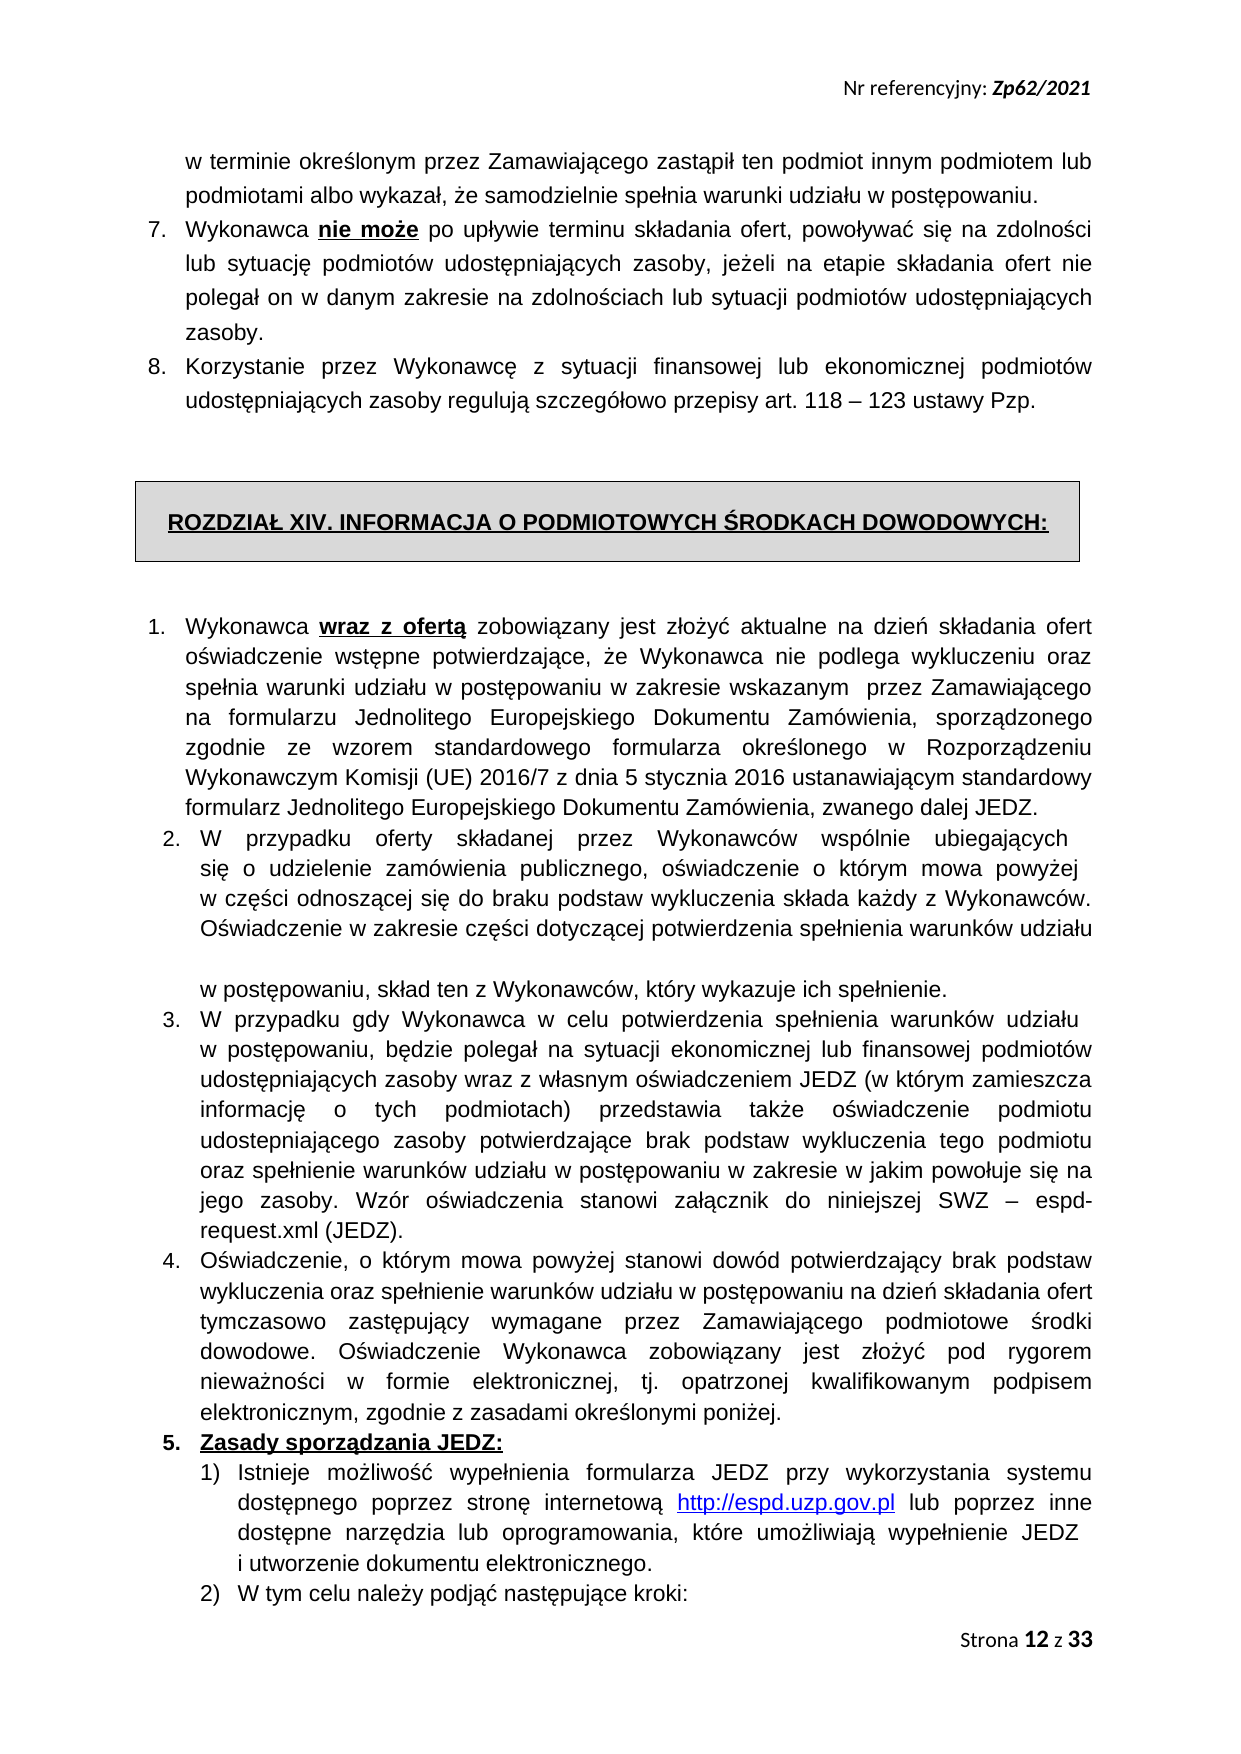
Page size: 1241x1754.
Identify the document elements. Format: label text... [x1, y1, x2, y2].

list Zasady sporządzania JEDZ: [162, 1429, 1093, 1455]
list Wykonawca nie może po upływie terminu składania ofert, powoływać się na zdolności lub sytuację podmiotów udostępniających zasoby, jeżeli na etapie składania ofert nie polegał on w danym zakresie na zdolnościach lub sytuacji podmiotów udostępniających zasoby. [148, 216, 1093, 345]
list W przypadku oferty składanej przez Wykonawców wspólnie ubiegających się o udzielenie zamówienia publicznego, oświadczenie o którym mowa powyżej w części odnoszącej się do braku podstaw wykluczenia składa każdy z Wykonawców. Oświadczenie w zakresie części dotyczącej potwierdzenia spełnienia warunków udziału w postępowaniu, skład ten z Wykonawców, który wykazuje ich spełnienie. [162, 824, 1093, 1002]
table_header ROZDZIAŁ XIV. INFORMACJA O PODMIOTOWYCH ŚRODKACH DOWODOWYCH: [136, 482, 1079, 561]
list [148, 148, 1093, 208]
list Wykonawca wraz z ofertą zobowiązany jest złożyć aktualne na dzień składania ofert oświadczenie wstępne potwierdzające, że Wykonawca nie podlega wykluczeniu oraz spełnia warunki udziału w postępowaniu w zakresie wskazanym przez Zamawiającego na formularzu Jednolitego Europejskiego Dokumentu Zamówienia, sporządzonego zgodnie ze wzorem standardowego formularza określonego w Rozporządzeniu Wykonawczym Komisji (UE) 2016/7 z dnia 5 stycznia 2016 ustanawiającym standardowy formularz Jednolitego Europejskiego Dokumentu Zamówienia, zwanego dalej JEDZ. [148, 613, 1093, 821]
list Istnieje możliwość wypełnienia formularza JEDZ przy wykorzystania systemu dostępnego poprzez stronę internetową http://espd.uzp.gov.pl lub poprzez inne dostępne narzędzia lub oprogramowania, które umożliwiają wypełnienie JEDZ i utworzenie dokumentu elektronicznego. [200, 1459, 1093, 1576]
list Korzystanie przez Wykonawcę z sytuacji finansowej lub ekonomicznej podmiotów udostępniających zasoby regulują szczegółowo przepisy art. 118 – 123 ustawy Pzp. [148, 353, 1093, 413]
list W przypadku gdy Wykonawca w celu potwierdzenia spełnienia warunków udziału w postępowaniu, będzie polegał na sytuacji ekonomicznej lub finansowej podmiotów udostępniających zasoby wraz z własnym oświadczeniem JEDZ (w którym zamieszcza informację o tych podmiotach) przedstawia także oświadczenie podmiotu udostepniającego zasoby potwierdzające brak podstaw wykluczenia tego podmiotu oraz spełnienie warunków udziału w postępowaniu w zakresie w jakim powołuje się na jego zasoby. Wzór oświadczenia stanowi załącznik do niniejszej SWZ – espd-request.xml (JEDZ). [162, 1006, 1093, 1244]
list W tym celu należy podjąć następujące kroki: [200, 1580, 1093, 1606]
list Oświadczenie, o którym mowa powyżej stanowi dowód potwierdzający brak podstaw wykluczenia oraz spełnienie warunków udziału w postępowaniu na dzień składania ofert tymczasowo zastępujący wymagane przez Zamawiającego podmiotowe środki dowodowe. Oświadczenie Wykonawca zobowiązany jest złożyć pod rygorem nieważności w formie elektronicznej, tj. opatrzonej kwalifikowanym podpisem elektronicznym, zgodnie z zasadami określonymi poniżej. [162, 1247, 1093, 1425]
